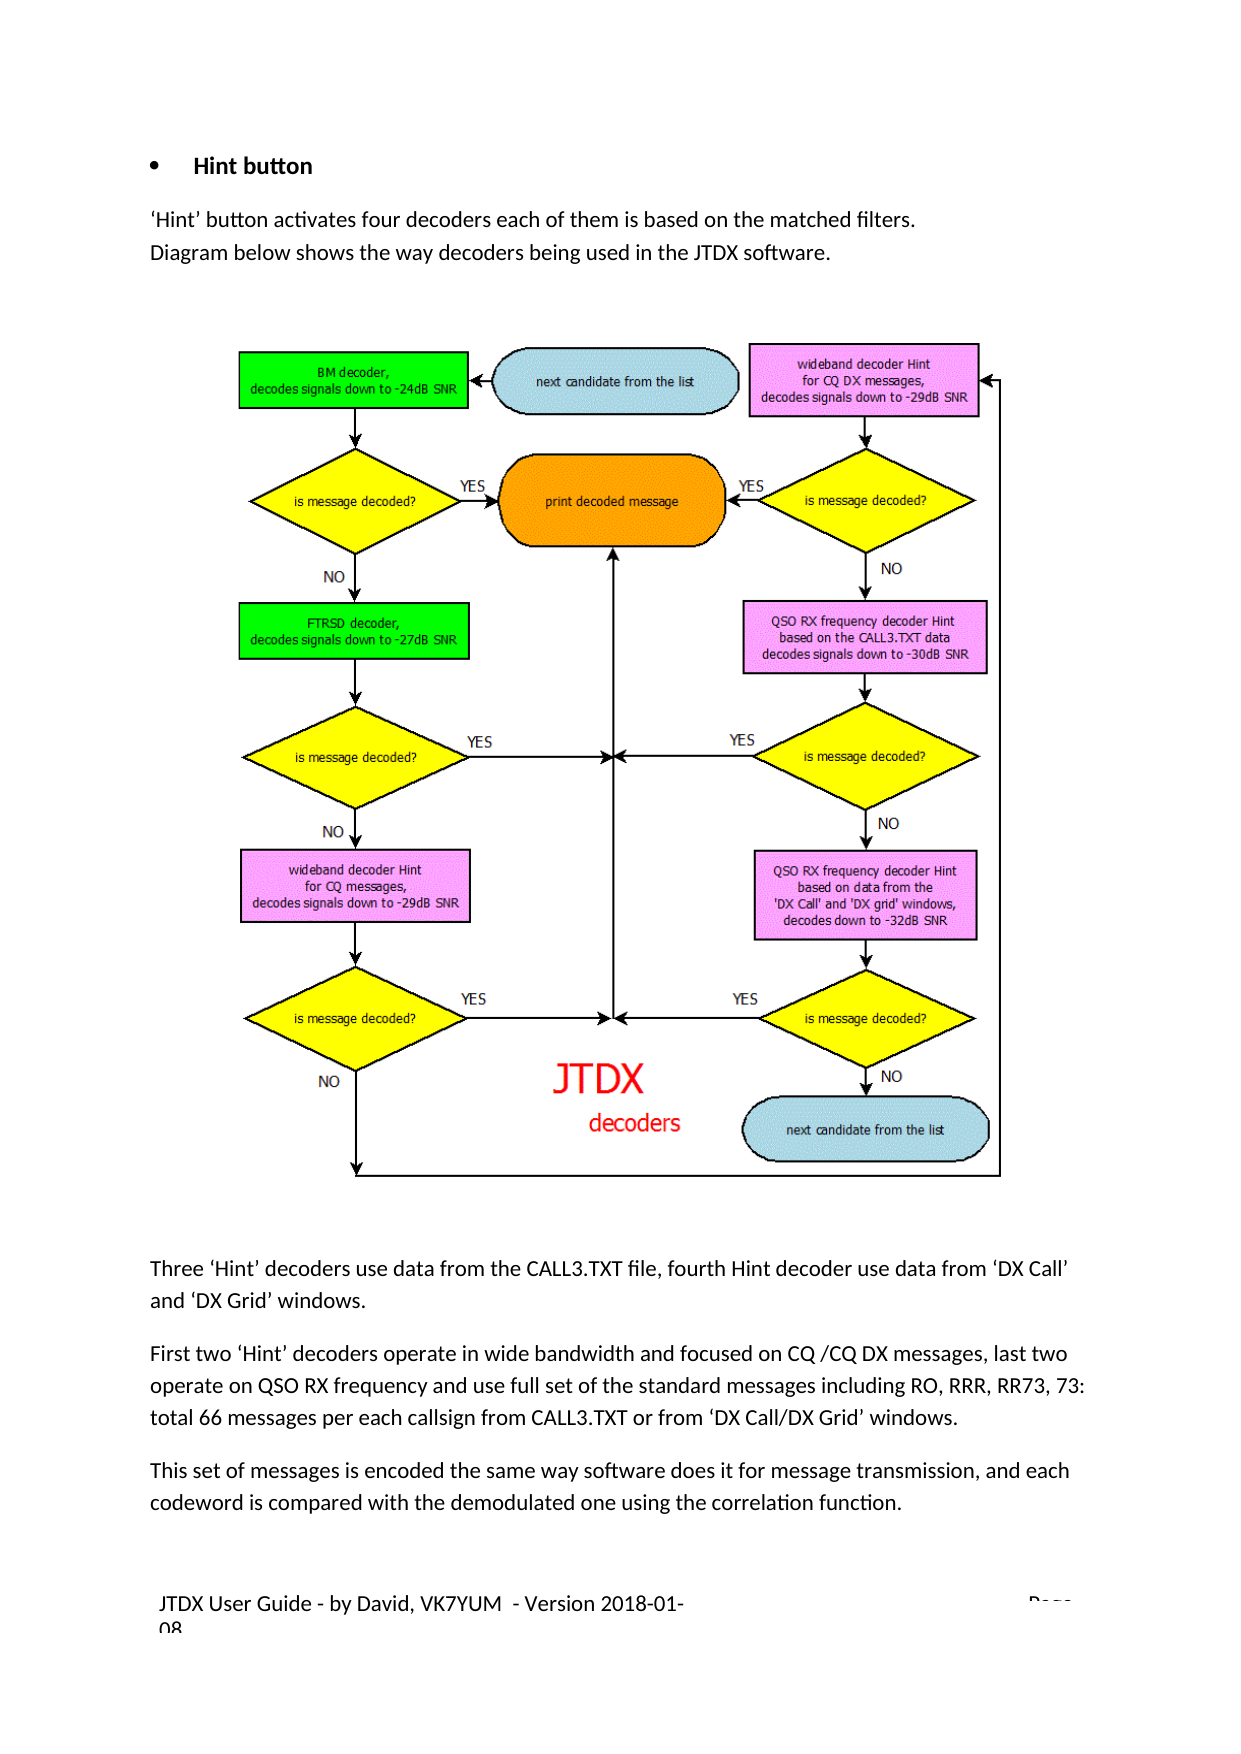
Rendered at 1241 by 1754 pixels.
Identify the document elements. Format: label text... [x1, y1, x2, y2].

text ‘Hint’ button activates four decoders each of them is based on the matched filters. Diagram below shows the way decoders being used in the JTDX software. [150, 206, 921, 266]
subtitle Hint button [150, 150, 1136, 181]
text This set of messages is encoded the same way software does it for message transmission, and each codeword is compared with the demodulated one using the correlation function. [150, 1456, 1074, 1516]
picture [238, 343, 1002, 1180]
text First two ‘Hint’ decoders operate in wide bandwidth and focused on CQ /CQ DX messages, last two operate on QSO RX frequency and use full set of the standard messages including RO, RRR, RR73, 73: total 66 messages per each callsign from CALL3.TXT or from ‘DX Call/DX Grid’ windows. [150, 1339, 1089, 1431]
text Three ‘Hint’ decoders use data from the CALL3.TXT file, fourth Hint decoder use data from ‘DX Call’ and ‘DX Grid’ windows. [150, 1254, 1073, 1314]
